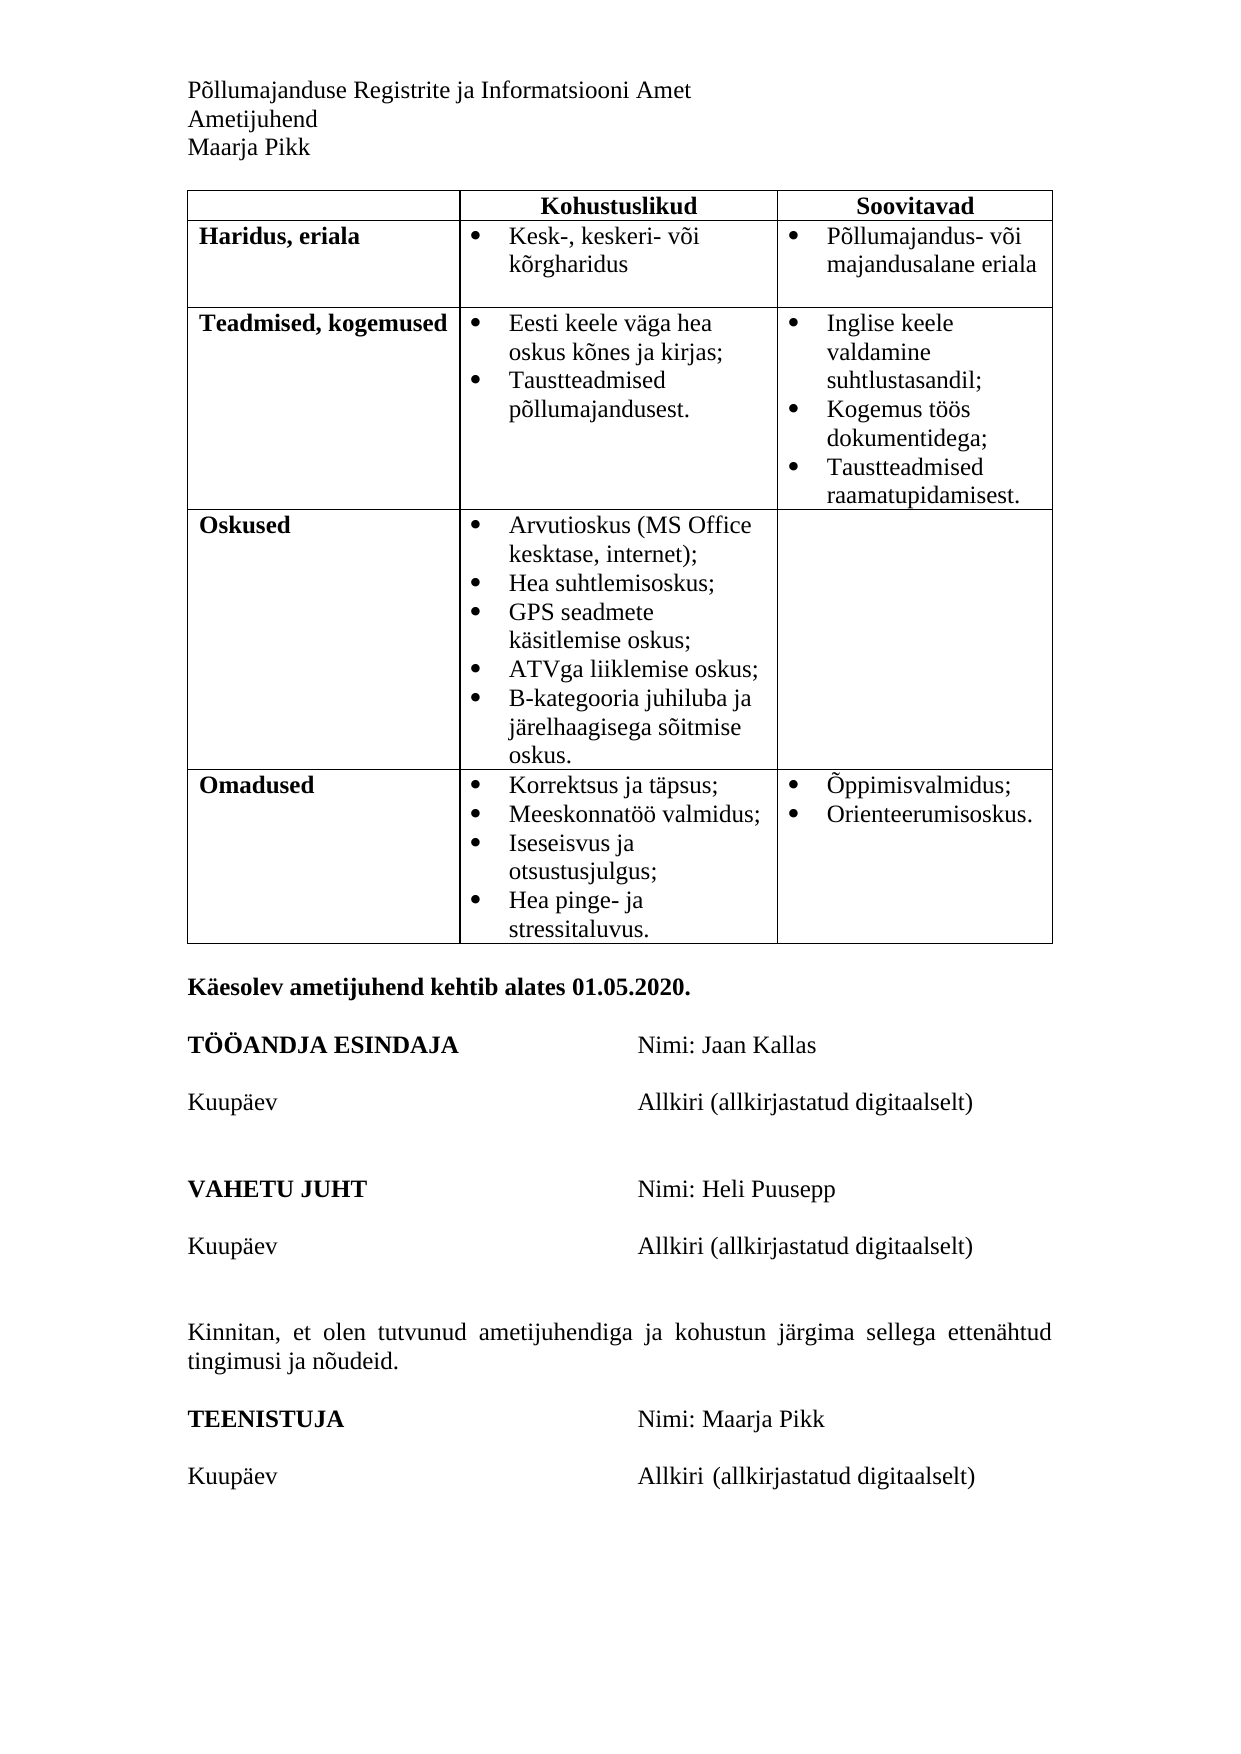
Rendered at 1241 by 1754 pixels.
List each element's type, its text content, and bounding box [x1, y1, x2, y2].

text Kuupäev Allkiri (allkirjastatud digitaalselt) [187, 1461, 1053, 1490]
table_cell Oskused [188, 510, 459, 769]
table_cell [778, 510, 1052, 769]
table_cell Arvutioskus (MS Office kesktase, internet); Hea suhtlemisoskus; GPS seadmete käsitlemise oskus; ATVga liiklemise oskus; B-kategooria juhiluba ja järelhaagisega sõitmise oskus. [461, 510, 777, 769]
table_cell Kesk-, keskeri- või kõrgharidus [461, 221, 777, 307]
table_cell Teadmised, kogemused [188, 308, 459, 509]
text TÖÖANDJA ESINDAJA Nimi: Jaan Kallas [187, 1030, 1053, 1059]
table_cell Eesti keele väga hea oskus kõnes ja kirjas; Taustteadmised põllumajandusest. [461, 308, 777, 509]
table_cell Inglise keele valdamine suhtlustasandil; Kogemus töös dokumentidega; Taustteadmised raamatupidamisest. [778, 308, 1052, 509]
table_header Soovitavad [778, 191, 1052, 220]
text Kuupäev Allkiri (allkirjastatud digitaalselt) [187, 1231, 1053, 1260]
table_cell Haridus, eriala [188, 221, 459, 307]
text TEENISTUJA Nimi: Maarja Pikk [187, 1404, 1053, 1432]
text Kinnitan, et olen tutvunud ametijuhendiga ja kohustun järgima sellega ettenähtud tingimusi ja nõudeid. [187, 1317, 1053, 1375]
table_header [188, 191, 459, 220]
text VAHETU JUHT Nimi: Heli Puusepp [187, 1174, 1053, 1202]
table_cell Põllumajandus- või majandusalane eriala [778, 221, 1052, 307]
table_header Kohustuslikud [461, 191, 777, 220]
text Kuupäev Allkiri (allkirjastatud digitaalselt) [187, 1087, 1053, 1116]
table_cell Korrektsus ja täpsus; Meeskonnatöö valmidus; Iseseisvus ja otsustusjulgus; Hea pinge- ja stressitaluvus. [461, 770, 777, 943]
table_cell Õppimisvalmidus; Orienteerumisoskus. [778, 770, 1052, 943]
table_cell Omadused [188, 770, 459, 943]
text Käesolev ametijuhend kehtib alates 01.05.2020. [187, 972, 1053, 1001]
